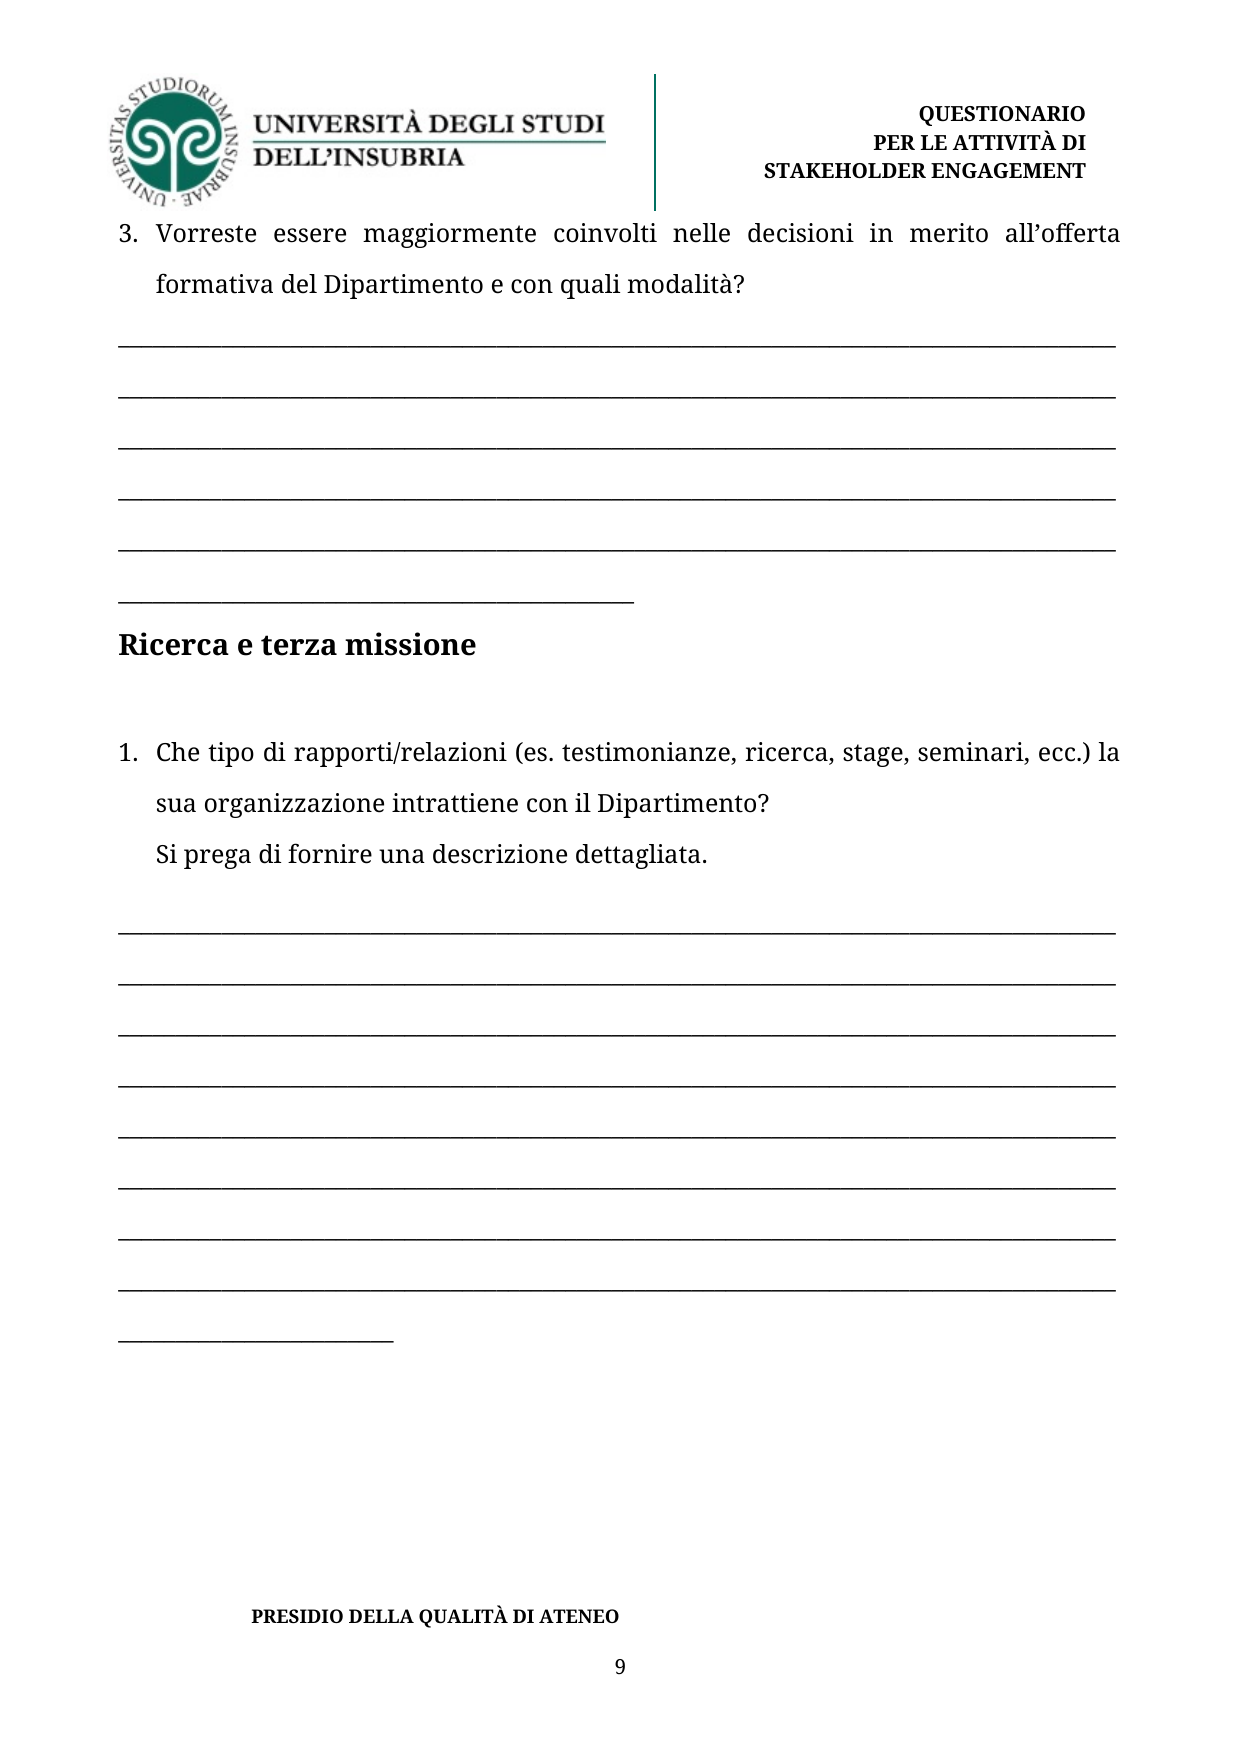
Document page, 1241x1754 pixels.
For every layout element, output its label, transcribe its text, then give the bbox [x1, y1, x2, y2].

list Vorreste essere maggiormente coinvolti nelle decisioni in merito all’offerta formativa del Dipartimento e con quali modalità? [118, 216, 1122, 301]
list Che tipo di rapporti/relazioni (es. testimonianze, ricerca, stage, seminari, ecc.) la sua organizzazione intrattiene con il Dipartimento? [118, 735, 1122, 820]
text Ricerca e terza missione [118, 624, 1122, 664]
picture [106, 73, 606, 211]
list Si prega di fornire una descrizione dettagliata. [156, 837, 1122, 871]
